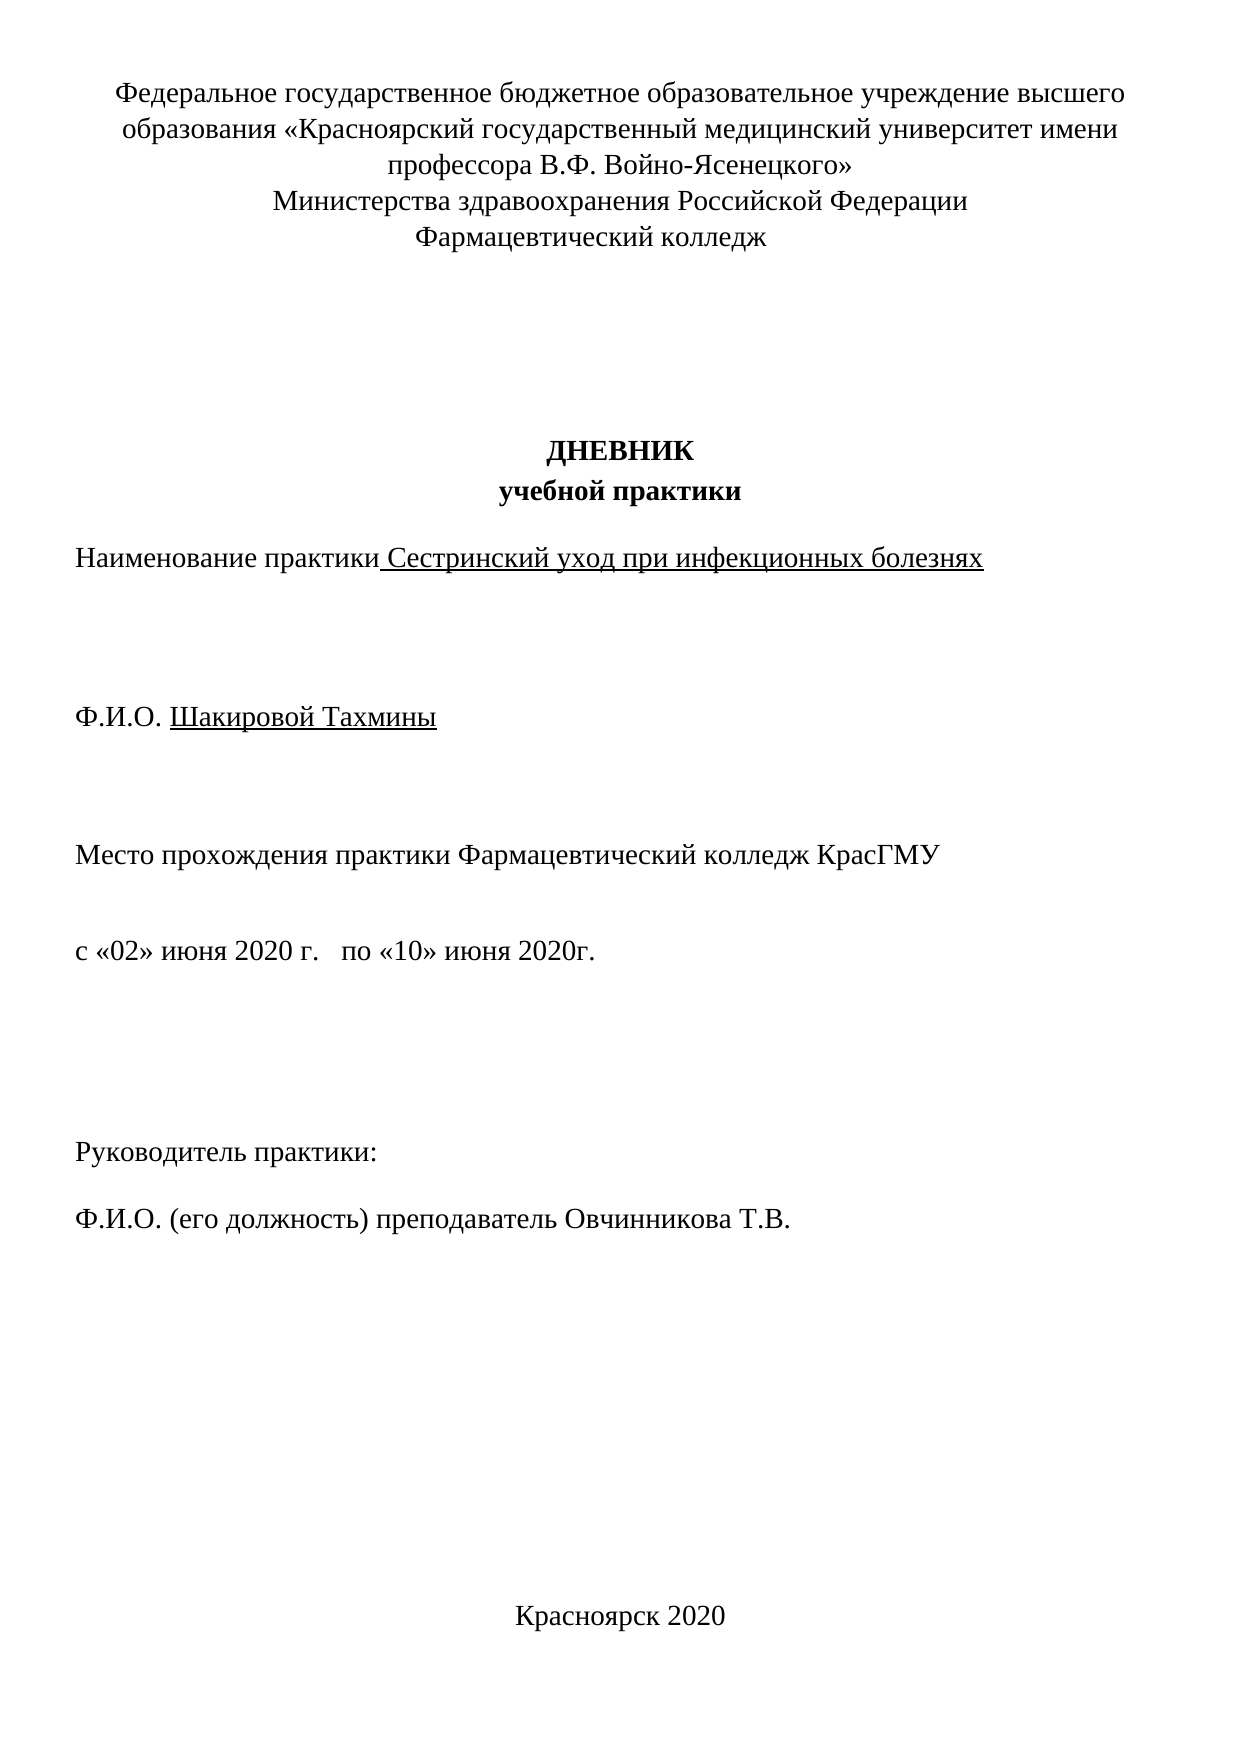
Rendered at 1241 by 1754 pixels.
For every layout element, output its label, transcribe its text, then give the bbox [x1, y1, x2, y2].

text Наименование практики Сестринский уход при инфекционных болезнях [75, 540, 1165, 574]
text Ф.И.О. Шакировой Тахмины [75, 699, 1165, 733]
text ДНЕВНИК [75, 433, 1165, 467]
text Ф.И.О. (его должность) преподаватель Овчинникова Т.В. [75, 1201, 1165, 1234]
text Министерства здравоохранения Российской Федерации [75, 183, 1165, 217]
text Красноярск 2020 [75, 1598, 1165, 1631]
text Федеральное государственное бюджетное образовательное учреждение высшего образования «Красноярский государственный медицинский университет имени профессора В.Ф. Войно-Ясенецкого» [75, 75, 1165, 181]
text Фармацевтический колледж [16, 219, 1166, 253]
text Место прохождения практики Фармацевтический колледж КрасГМУ [75, 837, 1165, 871]
text учебной практики [75, 473, 1165, 507]
text Руководитель практики: [75, 1134, 1165, 1167]
text с «02» июня 2020 г. по «10» июня 2020г. [75, 933, 1165, 966]
